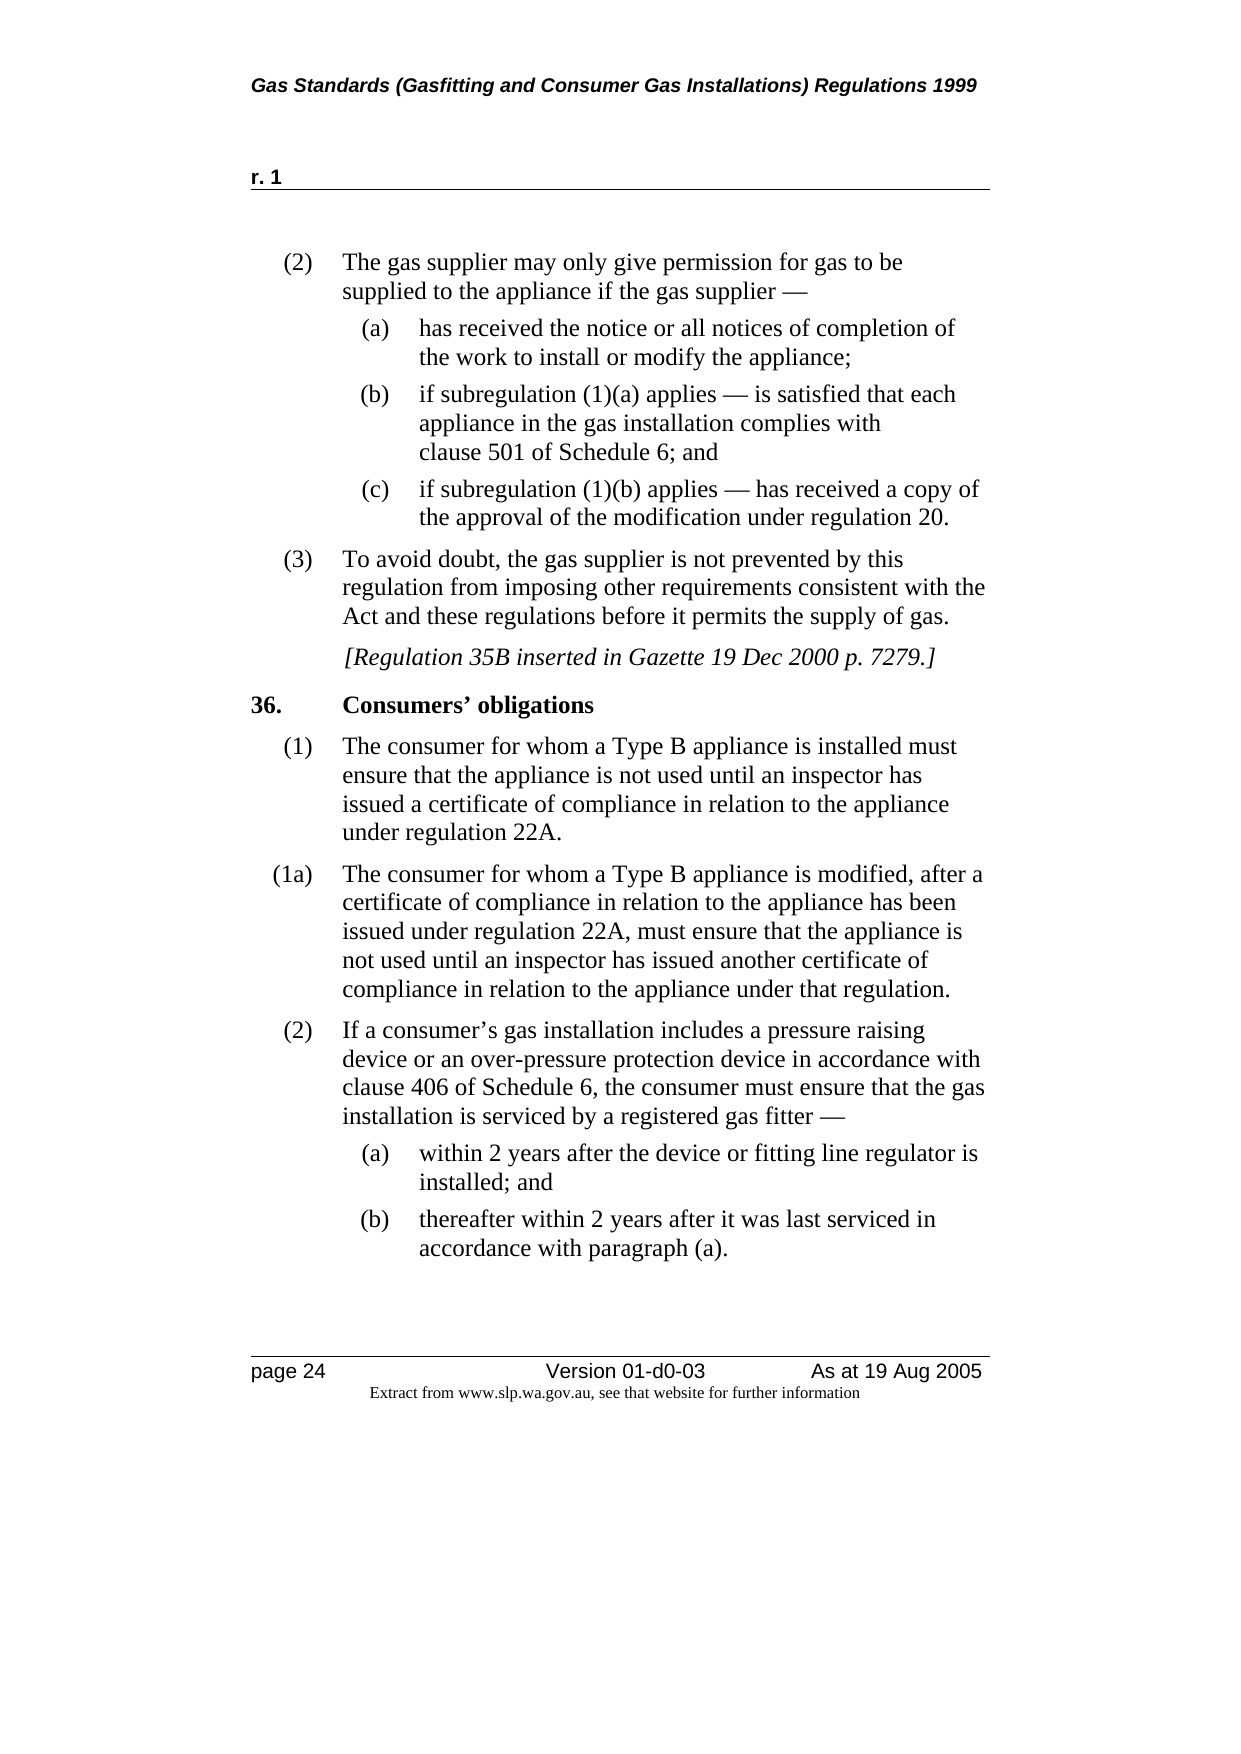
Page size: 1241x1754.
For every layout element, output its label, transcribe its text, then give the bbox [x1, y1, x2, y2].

text (3) To avoid doubt, the gas supplier is not prevented by this regulation from imposing other requirements consistent with the Act and these regulations before it permits the supply of gas. [251, 544, 990, 630]
text (a) has received the notice or all notices of completion of the work to install or modify the appliance; [251, 313, 990, 371]
text (c) if subregulation (1)(b) applies — has received a copy of the approval of the modification under regulation 20. [251, 474, 990, 531]
text [Regulation 35B inserted in Gazette 19 Dec 2000 p. 7279.] [251, 642, 990, 671]
text (1a) The consumer for whom a Type B appliance is modified, after a certificate of compliance in relation to the appliance has been issued under regulation 22A, must ensure that the appliance is not used until an inspector has issued another certificate of compliance in relation to the appliance under that regulation. [251, 859, 990, 1002]
text (a) within 2 years after the device or fitting line regulator is installed; and [251, 1138, 990, 1196]
text (1) The consumer for whom a Type B appliance is installed must ensure that the appliance is not used until an inspector has issued a certificate of compliance in relation to the appliance under regulation 22A. [251, 731, 990, 846]
text (2) The gas supplier may only give permission for gas to be supplied to the appliance if the gas supplier — [251, 247, 990, 305]
text (b) thereafter within 2 years after it was last serviced in accordance with paragraph (a). [251, 1204, 990, 1262]
text (2) If a consumer’s gas installation includes a pressure raising device or an over-pressure protection device in accordance with clause 406 of Schedule 6, the consumer must ensure that the gas installation is serviced by a registered gas fitter — [251, 1015, 990, 1130]
subtitle 36. Consumers’ obligations [251, 690, 990, 719]
text (b) if subregulation (1)(a) applies — is satisfied that each appliance in the gas installation complies with clause 501 of Schedule 6; and [251, 379, 990, 465]
